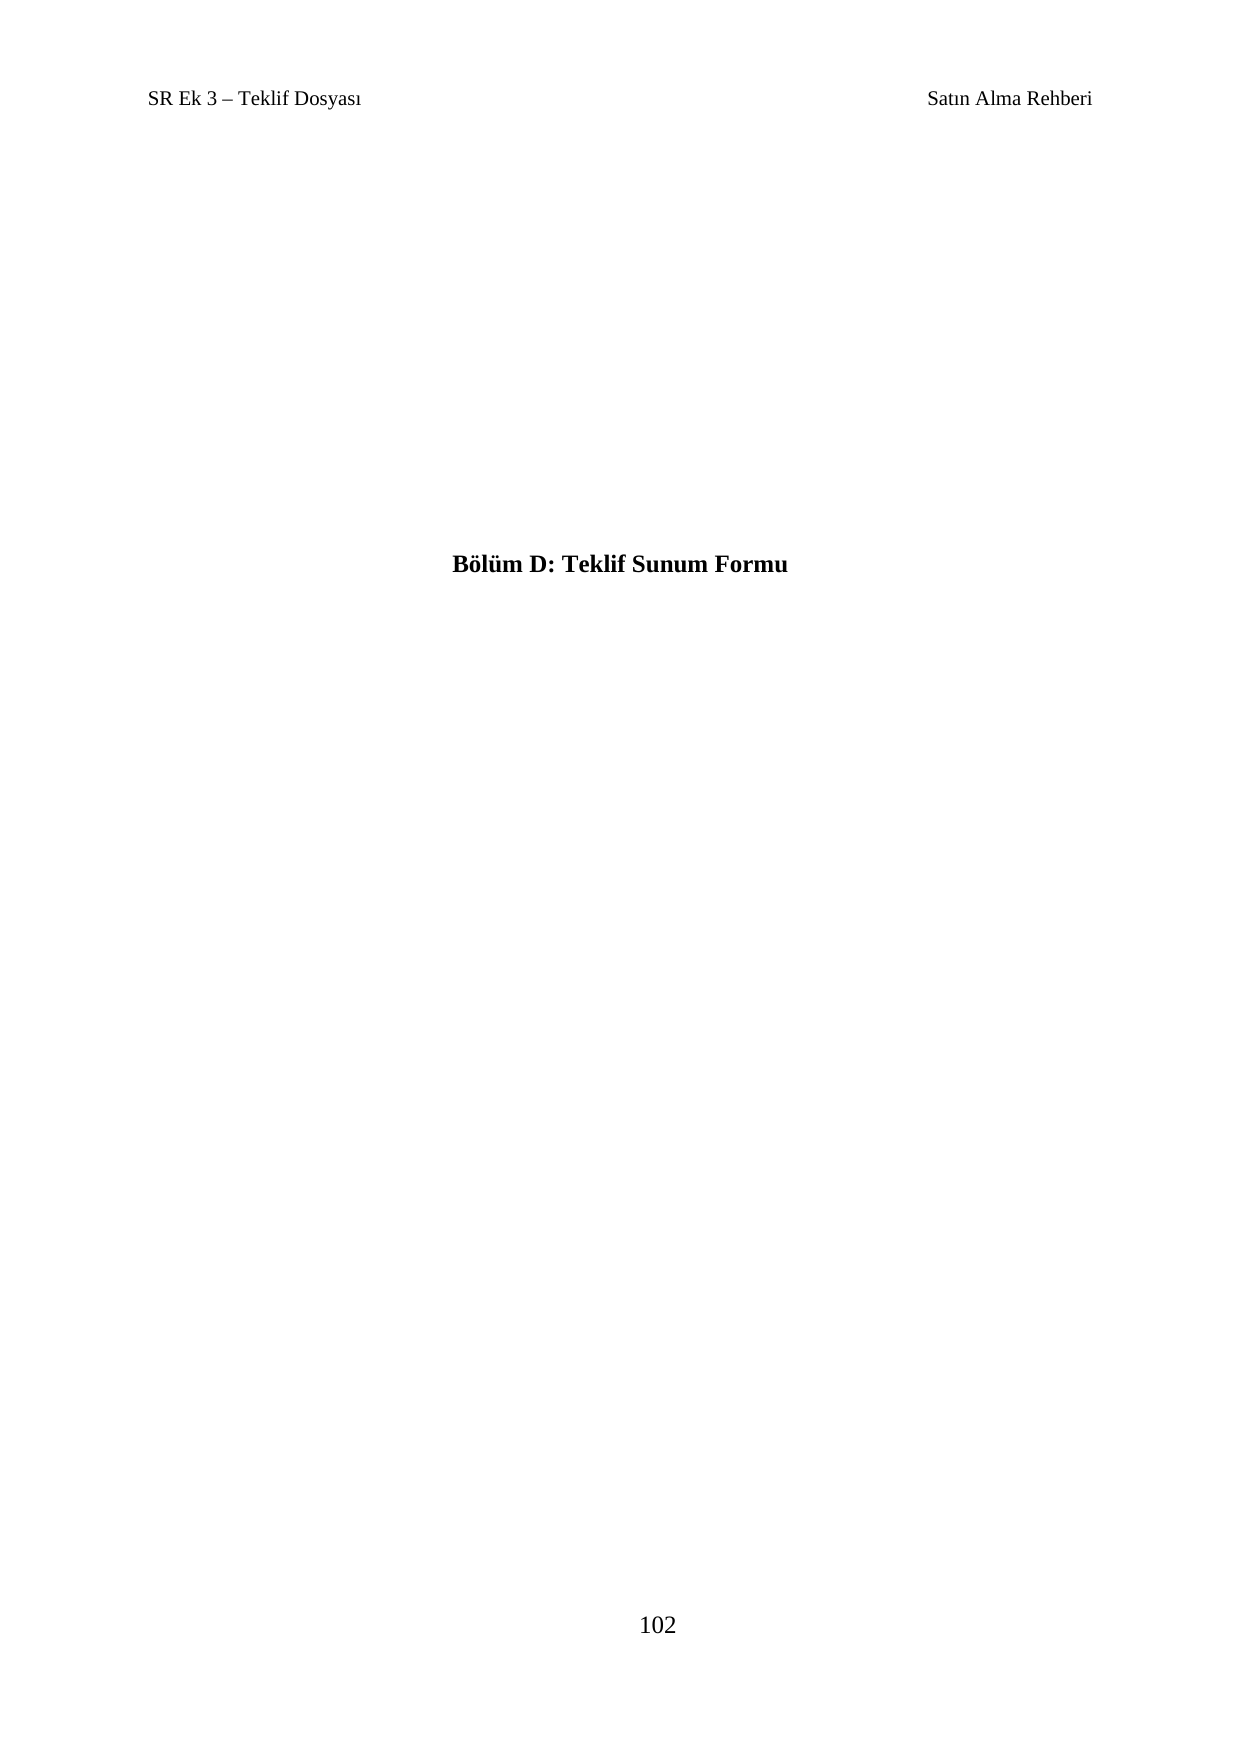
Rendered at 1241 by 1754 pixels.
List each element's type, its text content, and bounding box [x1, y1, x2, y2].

subtitle Bölüm D: Teklif Sunum Formu [148, 549, 1093, 578]
